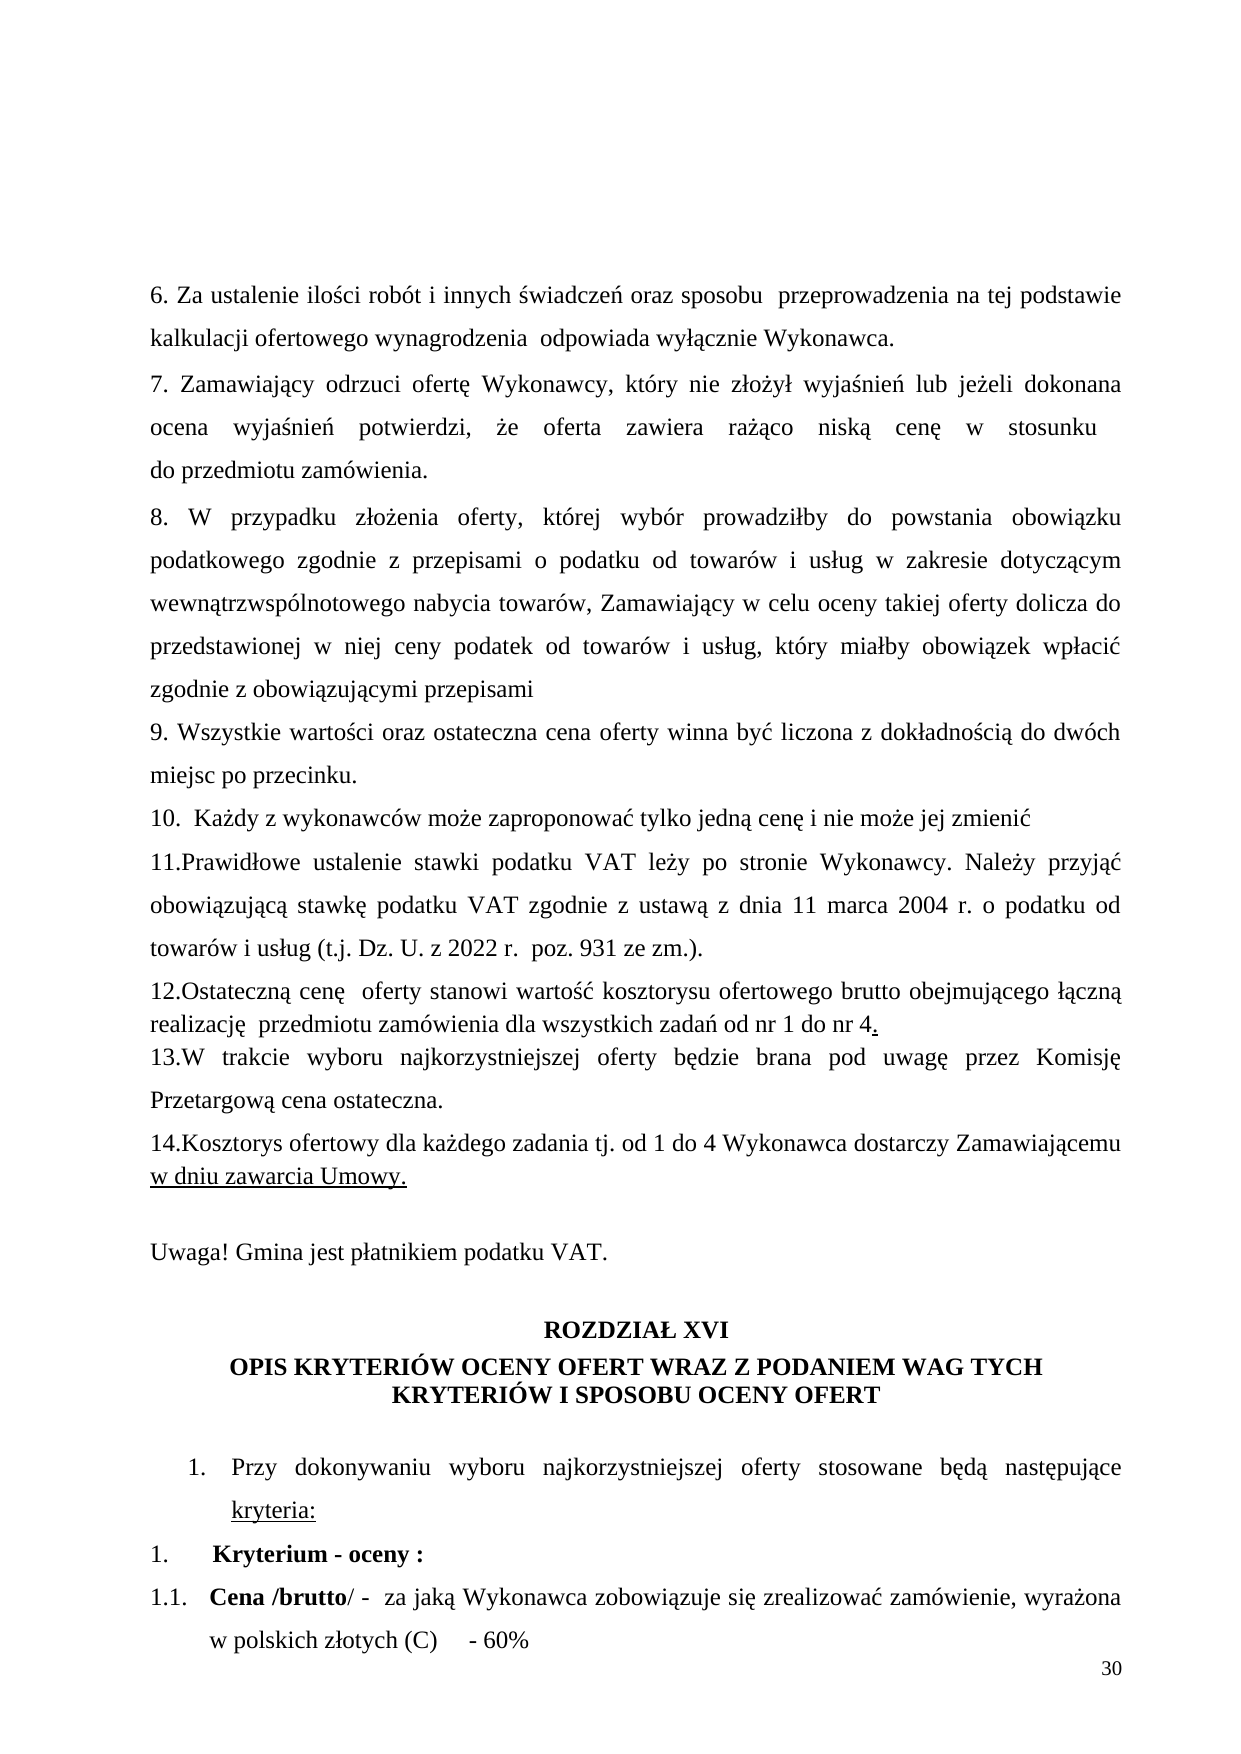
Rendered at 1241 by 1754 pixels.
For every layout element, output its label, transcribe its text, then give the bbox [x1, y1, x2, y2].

text 10. Każdy z wykonawców może zaproponować tylko jedną cenę i nie może jej zmienić [150, 803, 1122, 832]
list Kryterium - oceny : [150, 1539, 1122, 1567]
list Przy dokonywaniu wyboru najkorzystniejszej oferty stosowane będą następujące kryteria: [187, 1452, 1122, 1524]
text OPIS KRYTERIÓW OCENY OFERT WRAZ Z PODANIEM WAG TYCH KRYTERIÓW I SPOSOBU OCENY OFERT [150, 1352, 1122, 1409]
text 11.Prawidłowe ustalenie stawki podatku VAT leży po stronie Wykonawcy. Należy przyjąć obowiązującą stawkę podatku VAT zgodnie z ustawą z dnia 11 marca 2004 r. o podatku od towarów i usług (t.j. Dz. U. z 2022 r. poz. 931 ze zm.). [150, 847, 1122, 962]
text 13.W trakcie wyboru najkorzystniejszej oferty będzie brana pod uwagę przez Komisję Przetargową cena ostateczna. [150, 1042, 1122, 1114]
text Uwaga! Gmina jest płatnikiem podatku VAT. [150, 1237, 1122, 1266]
text 6. Za ustalenie ilości robót i innych świadczeń oraz sposobu przeprowadzenia na tej podstawie kalkulacji ofertowego wynagrodzenia odpowiada wyłącznie Wykonawca. [150, 280, 1122, 352]
text ROZDZIAŁ XVI [150, 1315, 1122, 1344]
text 14.Kosztorys ofertowy dla każdego zadania tj. od 1 do 4 Wykonawca dostarczy Zamawiającemu w dniu zawarcia Umowy. [150, 1128, 1122, 1190]
text 7. Zamawiający odrzuci ofertę Wykonawcy, który nie złożył wyjaśnień lub jeżeli dokonana ocena wyjaśnień potwierdzi, że oferta zawiera rażąco niską cenę w stosunku do przedmiotu zamówienia. [150, 369, 1122, 484]
list Cena /brutto/ - za jaką Wykonawca zobowiązuje się zrealizować zamówienie, wyrażona w polskich złotych (C) - 60% [150, 1582, 1122, 1654]
text 8. W przypadku złożenia oferty, której wybór prowadziłby do powstania obowiązku podatkowego zgodnie z przepisami o podatku od towarów i usług w zakresie dotyczącym wewnątrzwspólnotowego nabycia towarów, Zamawiający w celu oceny takiej oferty dolicza do przedstawionej w niej ceny podatek od towarów i usług, który miałby obowiązek wpłacić zgodnie z obowiązującymi przepisami [150, 502, 1122, 703]
text 9. Wszystkie wartości oraz ostateczna cena oferty winna być liczona z dokładnością do dwóch miejsc po przecinku. [150, 717, 1122, 789]
text 12.Ostateczną cenę oferty stanowi wartość kosztorysu ofertowego brutto obejmującego łączną realizację przedmiotu zamówienia dla wszystkich zadań od nr 1 do nr 4. [150, 976, 1122, 1038]
